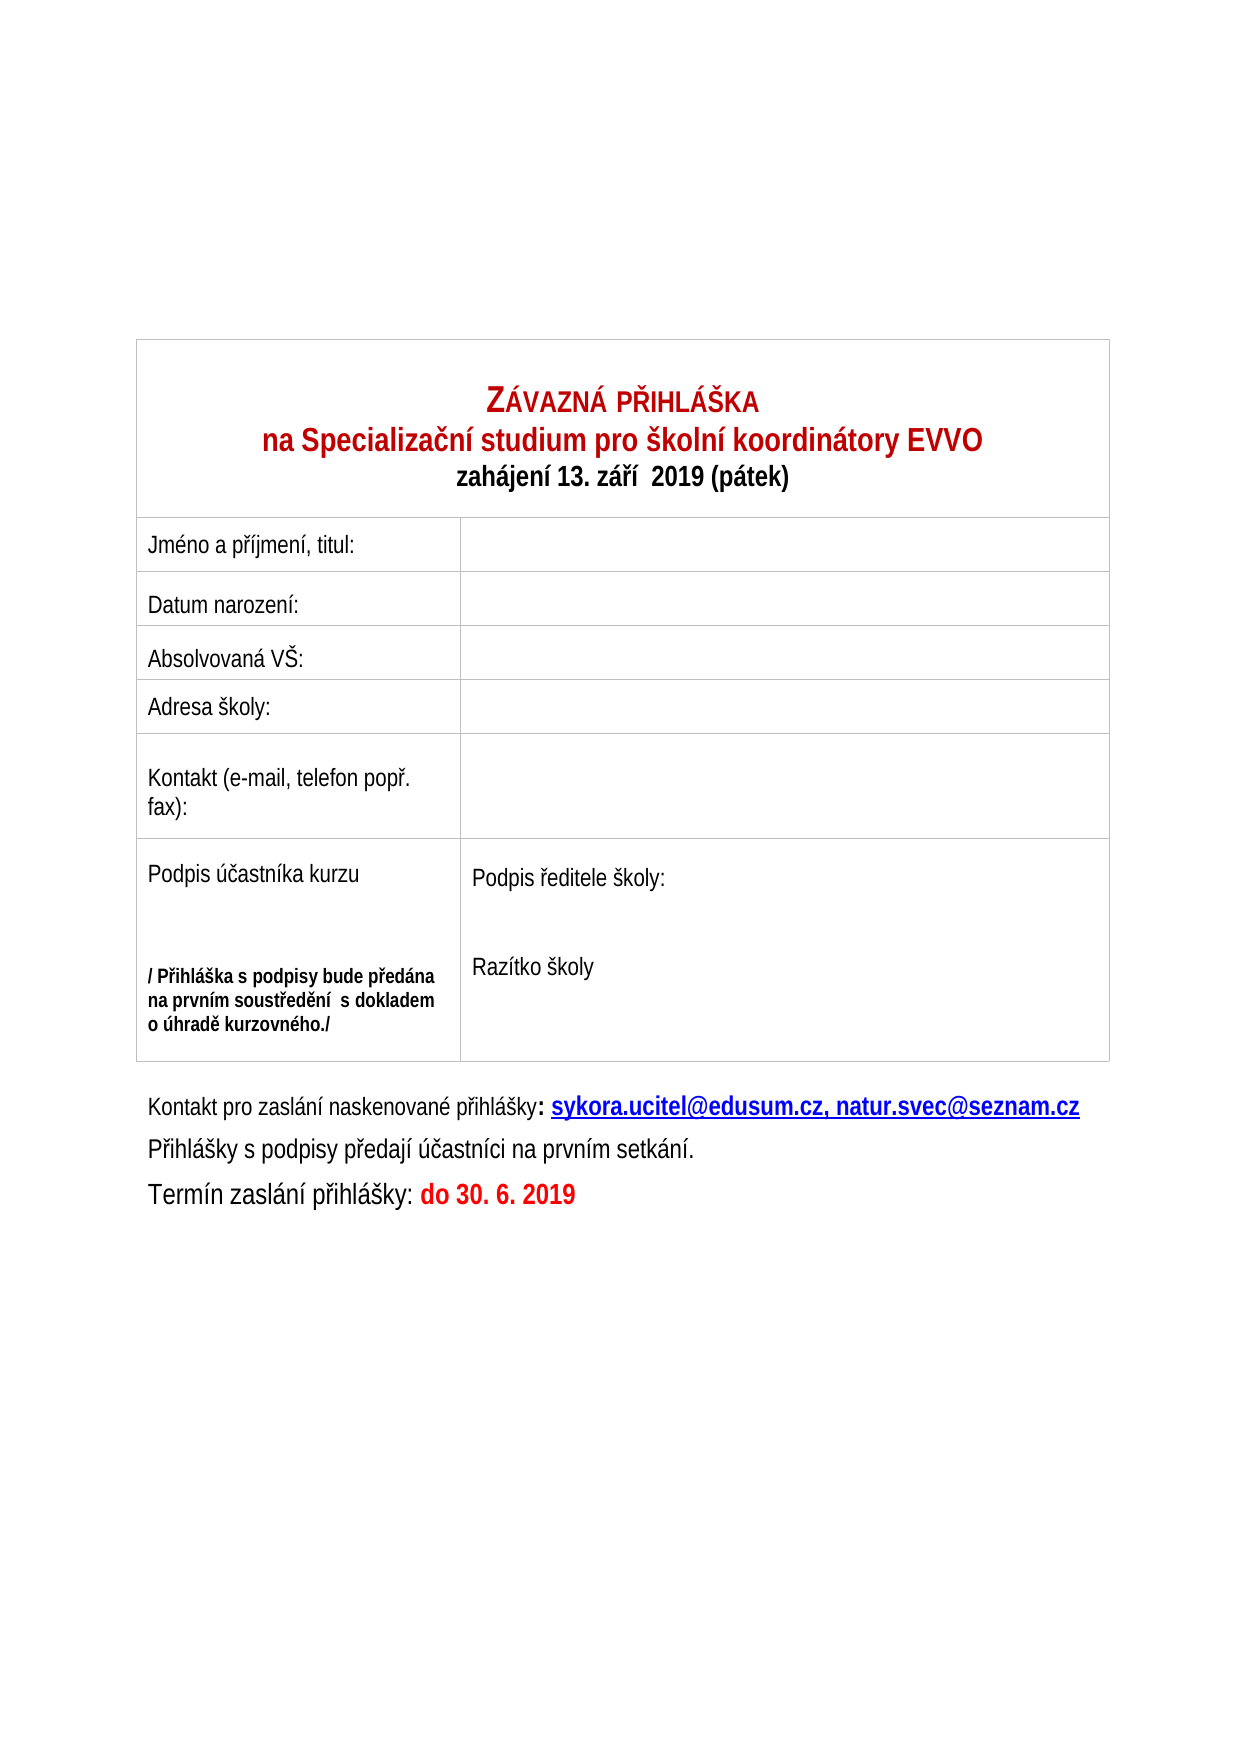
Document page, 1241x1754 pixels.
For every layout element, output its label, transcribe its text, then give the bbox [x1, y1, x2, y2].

table_cell Jméno a příjmení, titul: [137, 518, 460, 571]
text Termín zaslání přihlášky: do 30. 6. 2019 [148, 1177, 1093, 1211]
text Přihlášky s podpisy předají účastníci na prvním setkání. [148, 1133, 1093, 1164]
table_cell Absolvovaná VŠ: [137, 626, 460, 678]
table_header Závazná přihláška na Specializační studium pro školní koordinátory EVVO zahájení 13. září 2019 (pátek) [137, 340, 1109, 517]
table_cell Kontakt (e-mail, telefon popř. fax): [137, 734, 460, 837]
table_cell [461, 680, 1109, 733]
table_cell Podpis ředitele školy: Razítko školy [461, 839, 1109, 1061]
table_cell [461, 734, 1109, 837]
table_cell Datum narození: [137, 572, 460, 625]
table_cell Podpis účastníka kurzu / Přihláška s podpisy bude předána na prvním soustředění s dokladem o úhradě kurzovného./ [137, 839, 460, 1061]
table_cell [461, 518, 1109, 571]
table_cell Adresa školy: [137, 680, 460, 733]
table_cell [461, 626, 1109, 678]
table_cell [461, 572, 1109, 625]
text Kontakt pro zaslání naskenované přihlášky: sykora.ucitel@edusum.cz, natur.svec@seznam.cz [148, 1090, 1093, 1121]
